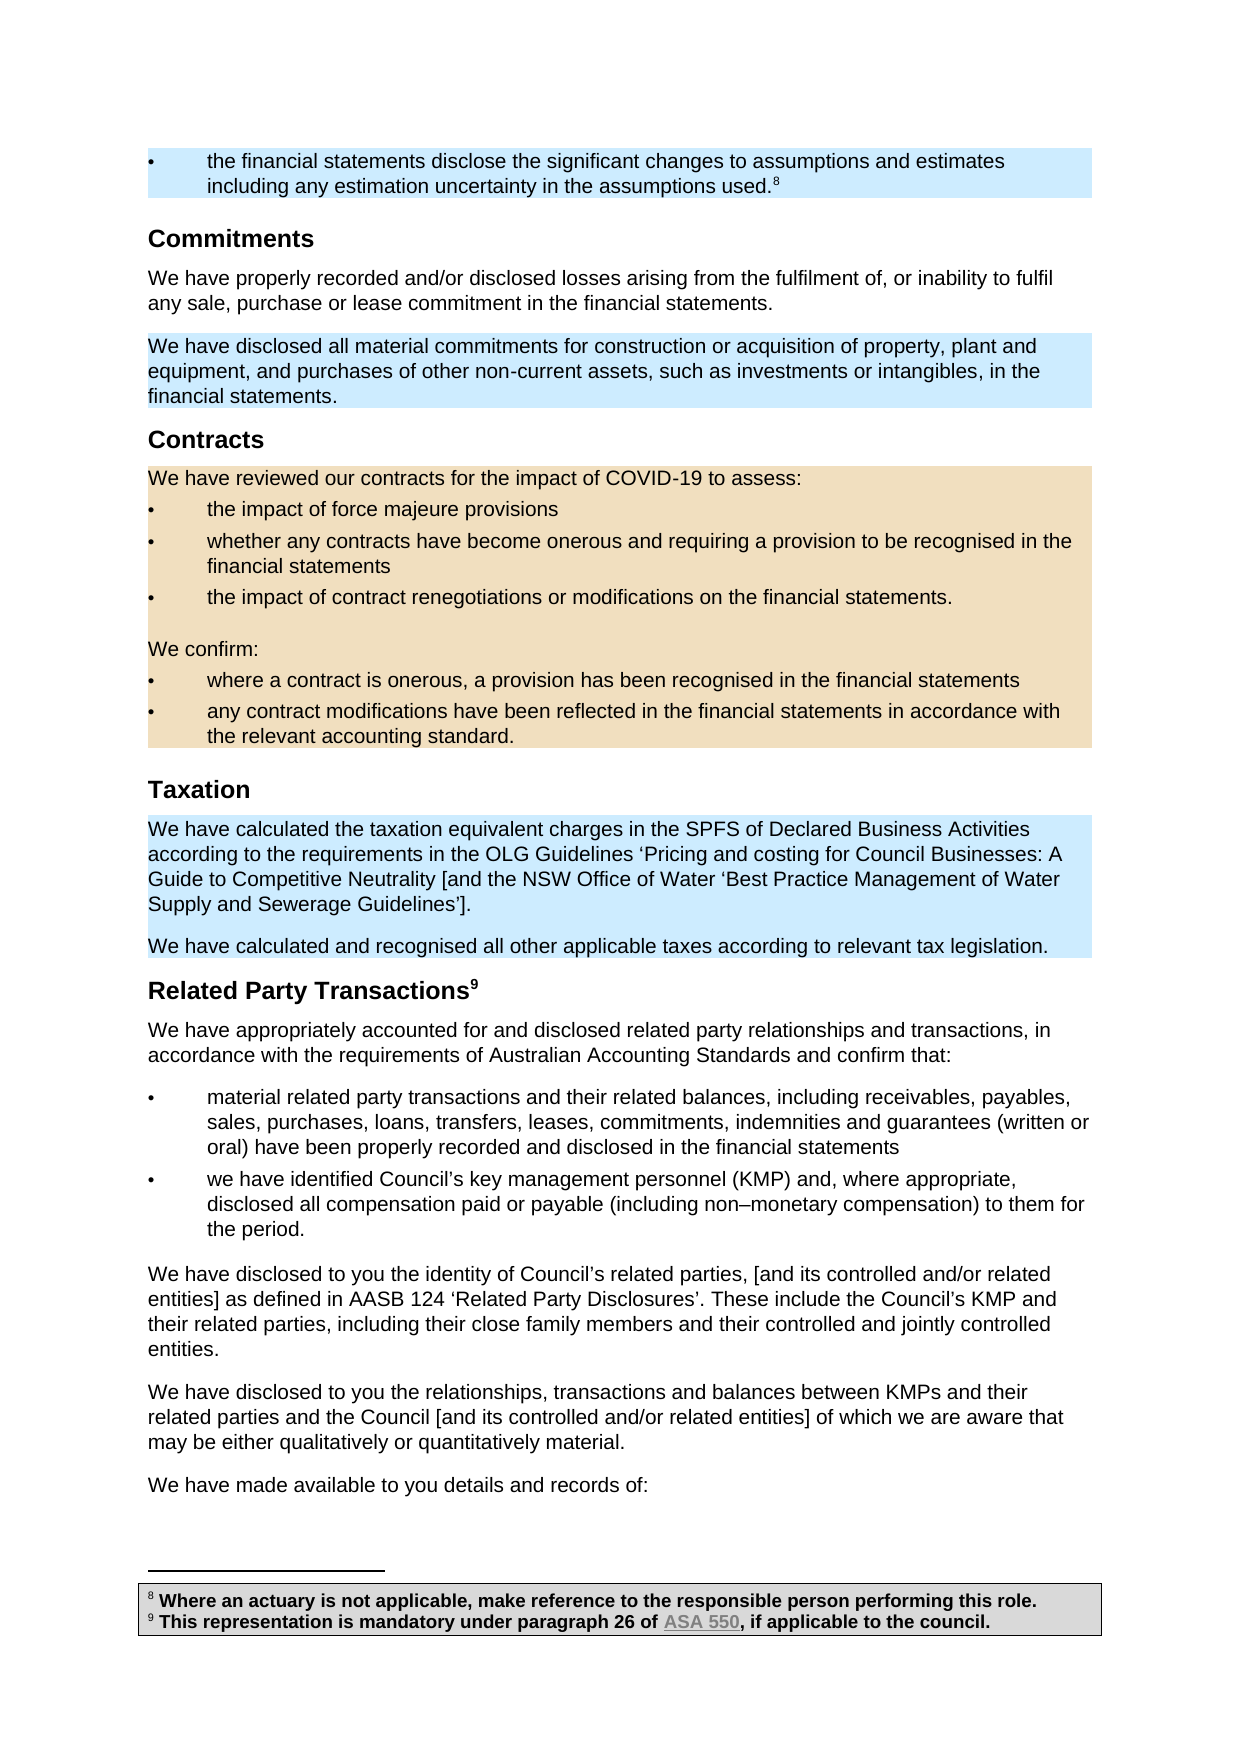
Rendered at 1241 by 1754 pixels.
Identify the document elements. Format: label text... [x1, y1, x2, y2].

text the impact of contract renegotiations or modifications on the financial statements. [148, 584, 1092, 609]
text We have reviewed our contracts for the impact of COVID-19 to assess: [148, 466, 1092, 490]
text where a contract is onerous, a provision has been recognised in the financial statements [148, 667, 1092, 692]
text We have appropriately accounted for and disclosed related party relationships and transactions, in accordance with the requirements of Australian Accounting Standards and confirm that: [148, 1016, 1092, 1066]
subtitle Taxation [148, 775, 1092, 803]
text We have disclosed to you the identity of Council’s related parties, [and its controlled and/or related entities] as defined in AASB 124 ‘Related Party Disclosures’. These include the Council’s KMP and their related parties, including their close family members and their controlled and jointly controlled entities. [148, 1261, 1092, 1361]
subtitle Commitments [148, 224, 1092, 253]
text the impact of force majeure provisions [148, 496, 1092, 521]
text whether any contracts have become onerous and requiring a provision to be recognised in the financial statements [148, 527, 1092, 577]
text We have calculated the taxation equivalent charges in the SPFS of Declared Business Activities according to the requirements in the OLG Guidelines ‘Pricing and costing for Council Businesses: A Guide to Competitive Neutrality [and the NSW Office of Water ‘Best Practice Management of Water Supply and Sewerage Guidelines’]. [148, 815, 1092, 915]
subtitle Contracts [148, 425, 1092, 454]
list We confirm: [148, 636, 1092, 661]
text We have made available to you details and records of: [148, 1471, 1092, 1496]
text we have identified Council’s key management personnel (KMP) and, where appropriate, disclosed all compensation paid or payable (including non–monetary compensation) to them for the period. [148, 1165, 1092, 1240]
text We have calculated and recognised all other applicable taxes according to relevant tax legislation. [148, 933, 1092, 958]
text We have properly recorded and/or disclosed losses arising from the fulfilment of, or inability to fulfil any sale, purchase or lease commitment in the financial statements. [148, 265, 1092, 315]
text material related party transactions and their related balances, including receivables, payables, sales, purchases, loans, transfers, leases, commitments, indemnities and guarantees (written or oral) have been properly recorded and disclosed in the financial statements [148, 1084, 1092, 1159]
text We have disclosed to you the relationships, transactions and balances between KMPs and their related parties and the Council [and its controlled and/or related entities] of which we are aware that may be either qualitatively or quantitatively material. [148, 1379, 1092, 1454]
text We have disclosed all material commitments for construction or acquisition of property, plant and equipment, and purchases of other non-current assets, such as investments or intangibles, in the financial statements. [148, 333, 1092, 408]
text any contract modifications have been reflected in the financial statements in accordance with the relevant accounting standard. [148, 698, 1092, 748]
text the financial statements disclose the significant changes to assumptions and estimates including any estimation uncertainty in the assumptions used. [148, 148, 1092, 198]
subtitle Related Party Transactions [148, 976, 1092, 1004]
